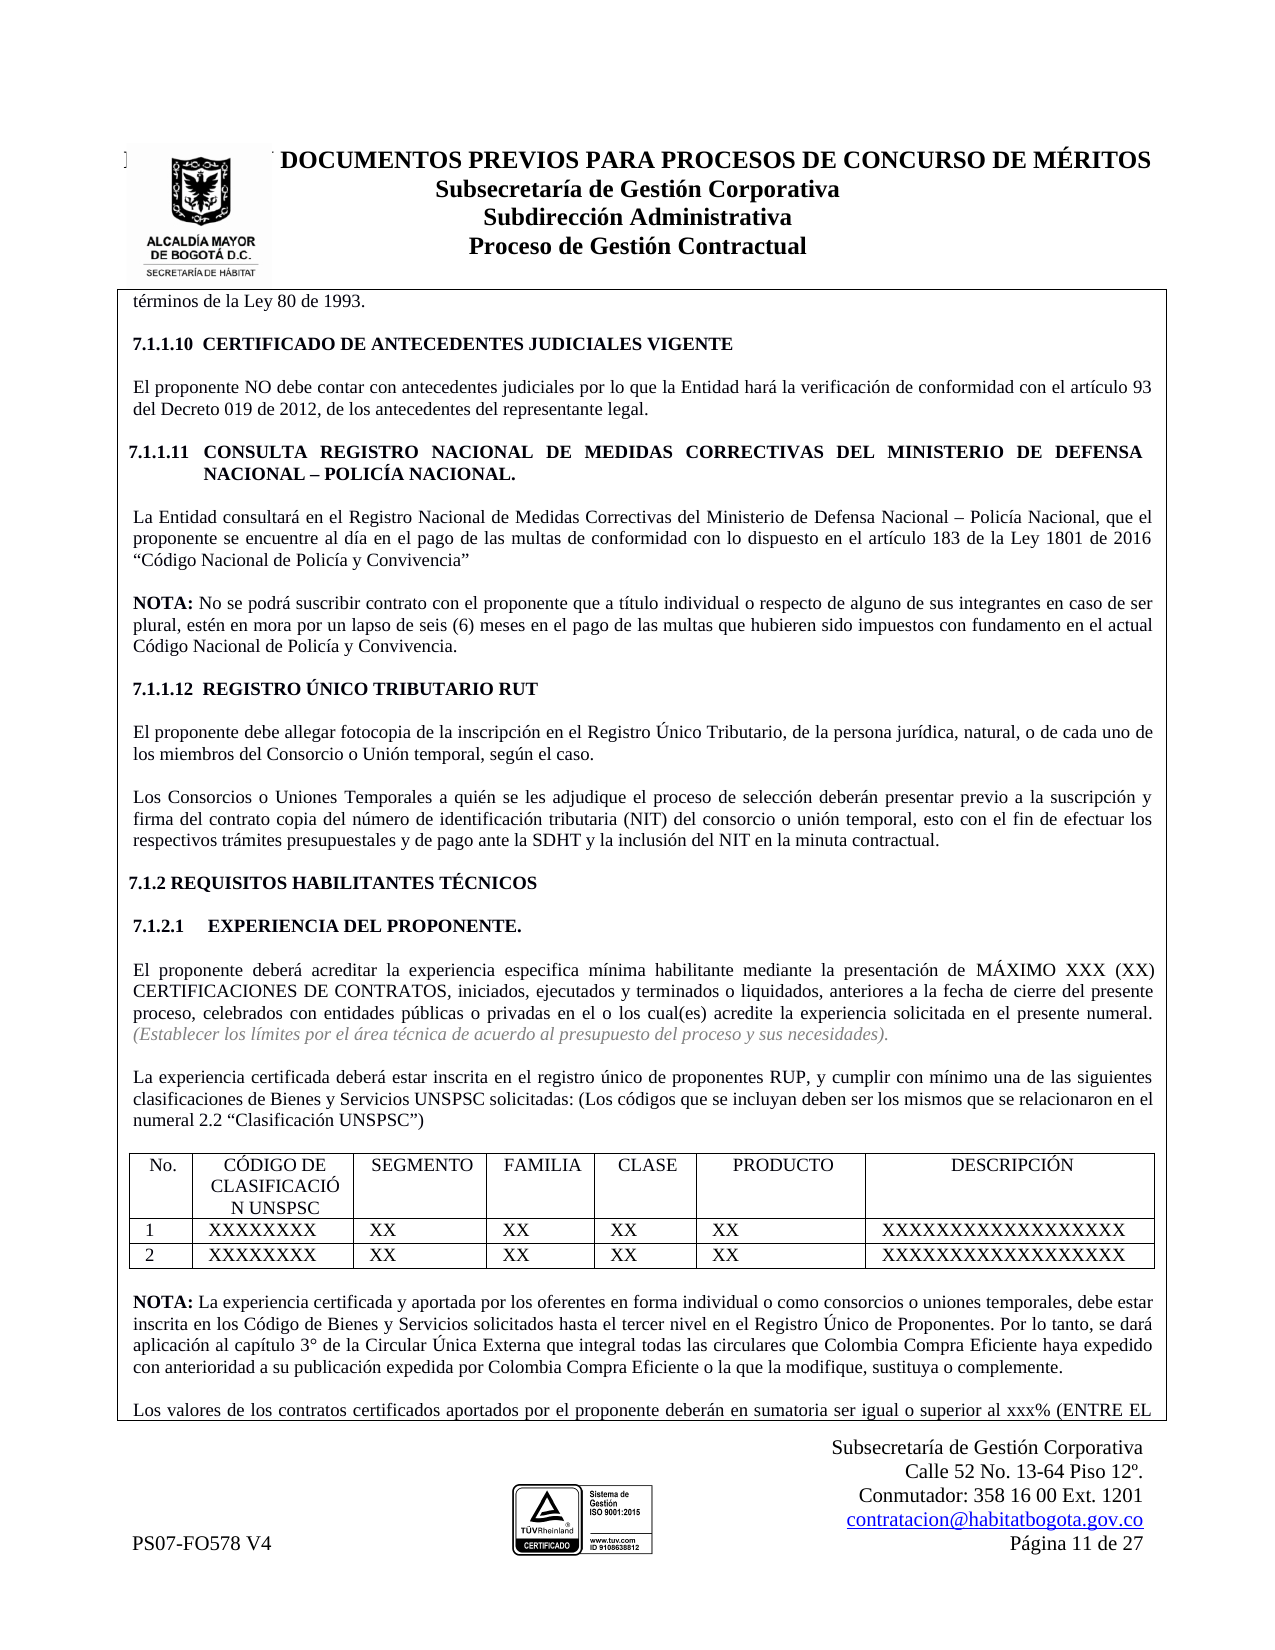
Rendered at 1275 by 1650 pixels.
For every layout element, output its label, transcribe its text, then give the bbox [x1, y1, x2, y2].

picture [125, 143, 272, 288]
picture [511, 1483, 654, 1556]
